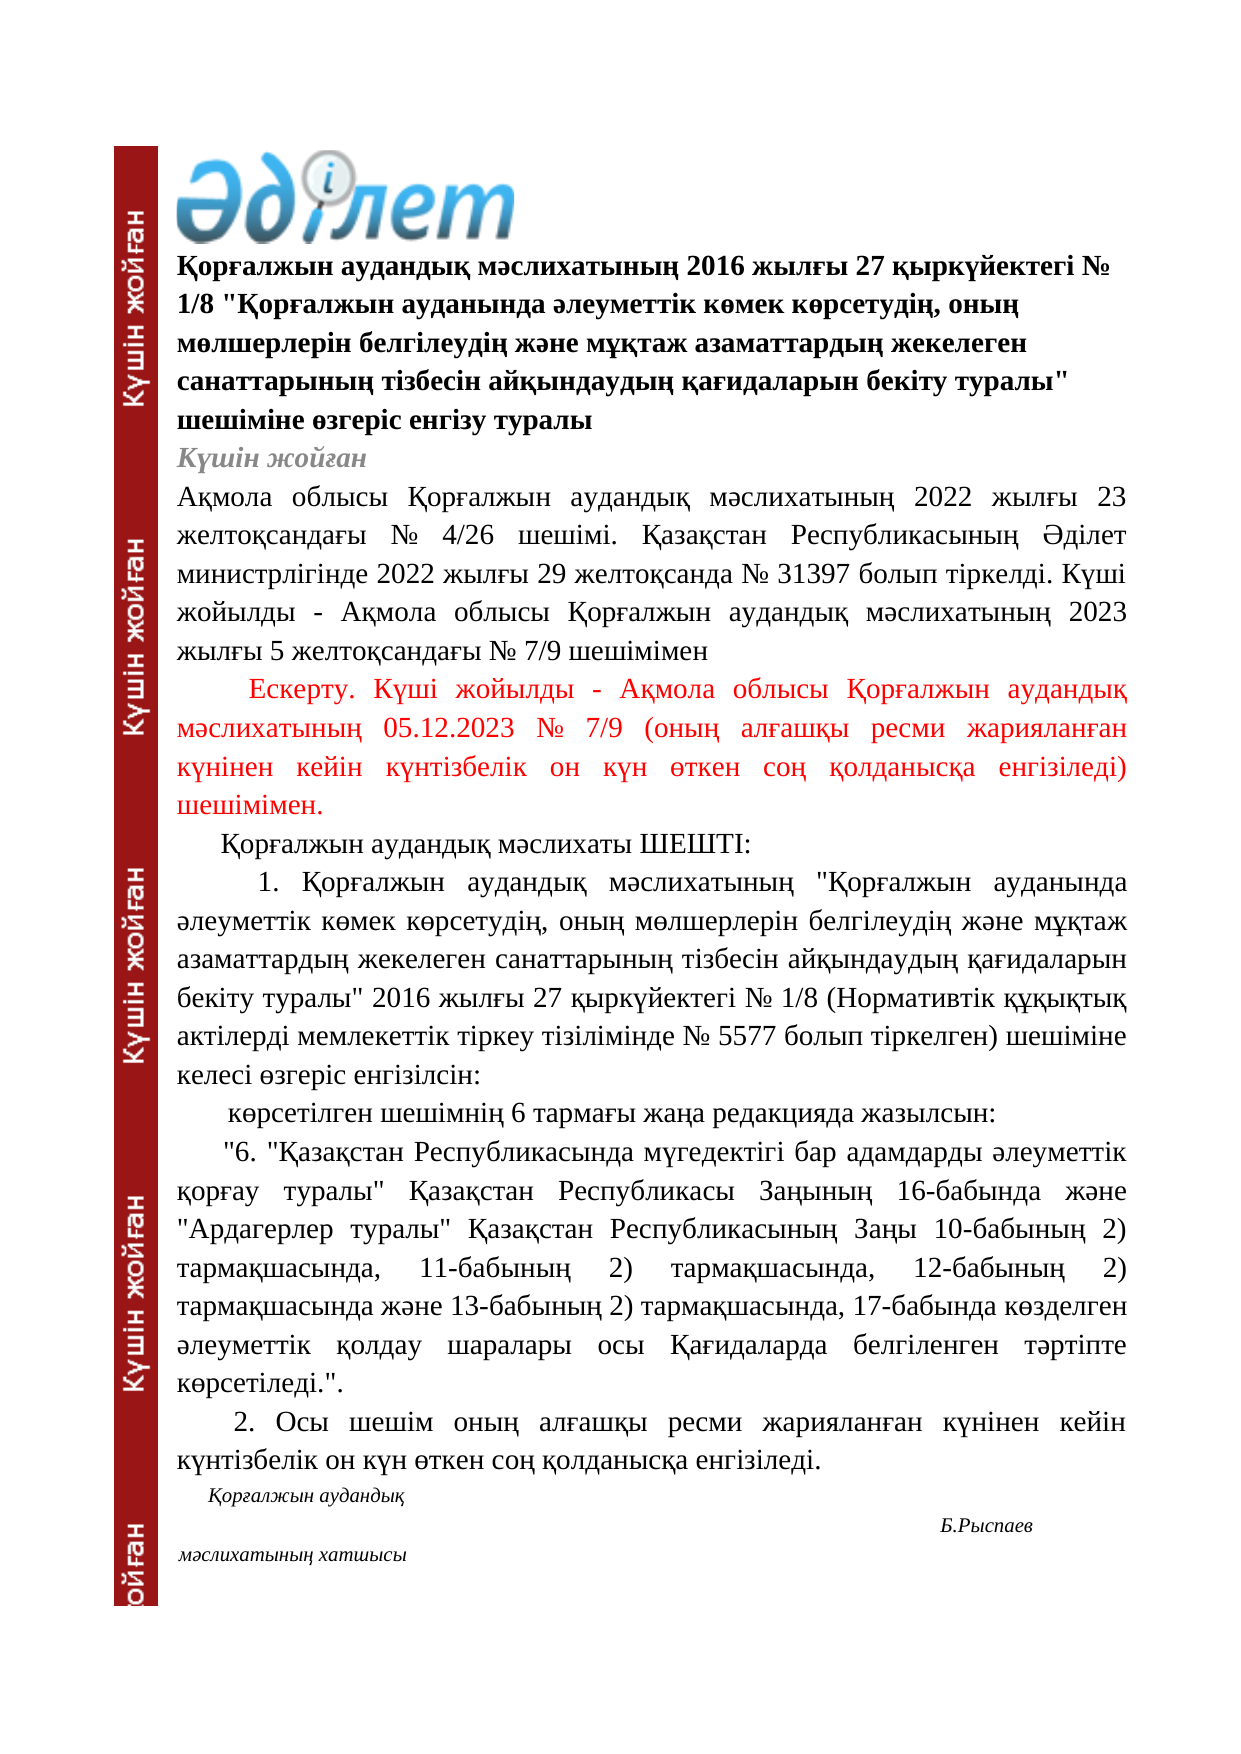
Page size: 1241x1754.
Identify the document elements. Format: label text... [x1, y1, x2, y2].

text 1. Қорғалжын аудандық мәслихатының "Қорғалжын ауданында әлеуметтік көмек көрсетудің, оның мөлшерлерін белгілеудің және мұқтаж азаматтардың жекелеген санаттарының тізбесін айқындаудың қағидаларын бекіту туралы" 2016 жылғы 27 қыркүйектегі № 1/8 (Нормативтік құқықтық актілерді мемлекеттік тіркеу тізілімінде № 5577 болып тіркелген) шешіміне келесі өзгеріс енгізілсін: [112, 864, 1128, 1091]
text Күшін жойған [112, 440, 1128, 474]
picture [114, 435, 158, 440]
picture [114, 474, 158, 479]
picture [114, 859, 158, 864]
picture [114, 1574, 158, 1606]
table_header Б.Рыспаев [939, 1481, 1240, 1574]
text 2. Осы шешім оның алғашқы ресми жарияланған күнінен кейін күнтізбелік он күн өткен соң қолданысқа енгізіледі. [112, 1404, 1128, 1476]
text Қорғалжын аудандық мәслихаты ШЕШТІ: [112, 826, 1128, 859]
picture [114, 1129, 158, 1134]
picture [114, 1399, 158, 1404]
text көрсетілген шешімнің 6 тармағы жаңа редакцияда жазылсын: [112, 1096, 1128, 1129]
text Ақмола облысы Қорғалжын аудандық мәслихатының 2022 жылғы 23 желтоқсандағы № 4/26 шешімі. Қазақстан Республикасының Әділет министрлігінде 2022 жылғы 29 желтоқсанда № 31397 болып тіркелді. Күші жойылды - Ақмола облысы Қорғалжын аудандық мәслихатының 2023 жылғы 5 желтоқсандағы № 7/9 шешімімен [112, 479, 1128, 667]
picture [176, 150, 515, 244]
picture [114, 821, 158, 826]
text "6. "Қазақстан Республикасында мүгедектігі бар адамдарды әлеуметтiк қорғау туралы" Қазақстан Республикасы Заңының 16-бабында және "Ардагерлер туралы" Қазақстан Республикасының Заңы 10-бабының 2) тармақшасында, 11-бабының 2) тармақшасында, 12-бабының 2) тармақшасында және 13-бабының 2) тармақшасында, 17-бабында көзделген әлеуметтік қолдау шаралары осы Қағидаларда белгіленген тәртіпте көрсетіледі.". [112, 1134, 1128, 1399]
text Ескерту. Күші жойылды - Ақмола облысы Қорғалжын аудандық мәслихатының 05.12.2023 № 7/9 (оның алғашқы ресми жарияланған күнінен кейін күнтізбелік он күн өткен соң қолданысқа енгізіледі) шешімімен. [112, 672, 1128, 821]
text Қорғалжын аудандық мәслихатының 2016 жылғы 27 қыркүйектегі № 1/8 "Қорғалжын ауданында әлеуметтік көмек көрсетудің, оның мөлшерлерін белгілеудің және мұқтаж азаматтардың жекелеген санаттарының тізбесін айқындаудың қағидаларын бекіту туралы" шешіміне өзгеріс енгізу туралы [112, 248, 1128, 435]
picture [114, 667, 158, 672]
picture [114, 146, 158, 248]
table_header Қорғалжын аудандық мәслихатының хатшысы [101, 1481, 939, 1574]
picture [114, 1476, 158, 1481]
picture [114, 1091, 158, 1096]
